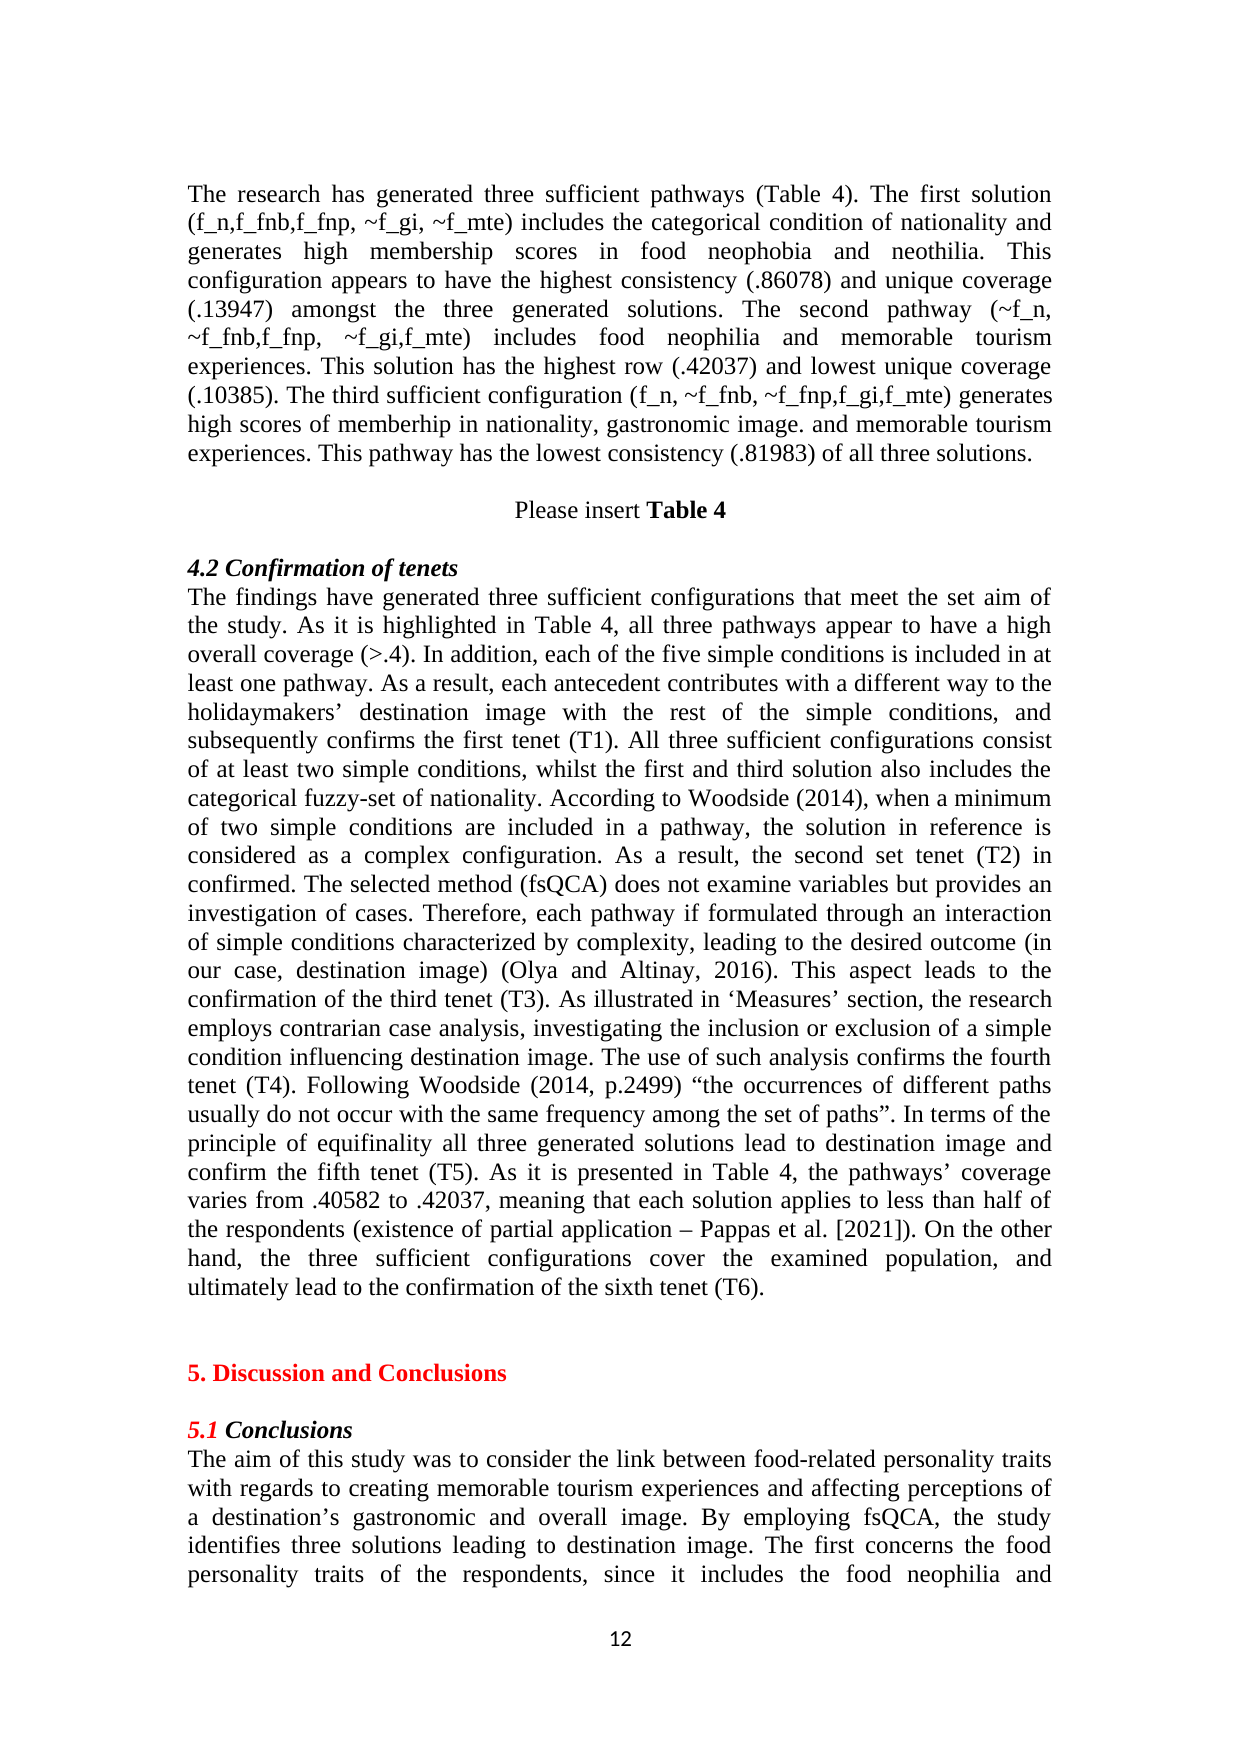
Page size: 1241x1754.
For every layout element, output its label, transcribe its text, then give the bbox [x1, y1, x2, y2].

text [187, 1444, 1053, 1588]
text 5. Discussion and Conclusions [187, 1358, 1053, 1387]
text The findings have generated three sufficient configurations that meet the set aim of the study. As it is highlighted in Table 4, all three pathways appear to have a high overall coverage (>.4). In addition, each of the five simple conditions is included in at least one pathway. As a result, each antecedent contributes with a different way to the holidaymakers’ destination image with the rest of the simple conditions, and subsequently confirms the first tenet (T1). All three sufficient configurations consist of at least two simple conditions, whilst the first and third solution also includes the categorical fuzzy-set of nationality. According to Woodside (2014), when a minimum of two simple conditions are included in a pathway, the solution in reference is considered as a complex configuration. As a result, the second set tenet (T2) in confirmed. The selected method (fsQCA) does not examine variables but provides an investigation of cases. Therefore, each pathway if formulated through an interaction of simple conditions characterized by complexity, leading to the desired outcome (in our case, destination image) (Olya and Altinay, 2016). This aspect leads to the confirmation of the third tenet (T3). As illustrated in ‘Measures’ section, the research employs contrarian case analysis, investigating the inclusion or exclusion of a simple condition influencing destination image. The use of such analysis confirms the fourth tenet (T4). Following Woodside (2014, p.2499) “the occurrences of different paths usually do not occur with the same frequency among the set of paths”. In terms of the principle of equifinality all three generated solutions lead to destination image and confirm the fifth tenet (T5). As it is presented in Table 4, the pathways’ coverage varies from .40582 to .42037, meaning that each solution applies to less than half of the respondents (existence of partial application – Pappas et al. [2021]). On the other hand, the three sufficient configurations cover the examined population, and ultimately lead to the confirmation of the sixth tenet (T6). [187, 582, 1053, 1300]
text The research has generated three sufficient pathways (Table 4). The first solution (f_n,f_fnb,f_fnp, ~f_gi, ~f_mte) includes the categorical condition of nationality and generates high membership scores in food neophobia and neothilia. This configuration appears to have the highest consistency (.86078) and unique coverage (.13947) amongst the three generated solutions. The second pathway (~f_n, ~f_fnb,f_fnp, ~f_gi,f_mte) includes food neophilia and memorable tourism experiences. This solution has the highest row (.42037) and lowest unique coverage (.10385). The third sufficient configuration (f_n, ~f_fnb, ~f_fnp,f_gi,f_mte) generates high scores of memberhip in nationality, gastronomic image. and memorable tourism experiences. This pathway has the lowest consistency (.81983) of all three solutions. [187, 179, 1053, 467]
text 4.2 Confirmation of tenets [187, 553, 1053, 582]
text Please insert Table 4 [187, 495, 1053, 524]
text 5.1 Conclusions [187, 1415, 1053, 1444]
